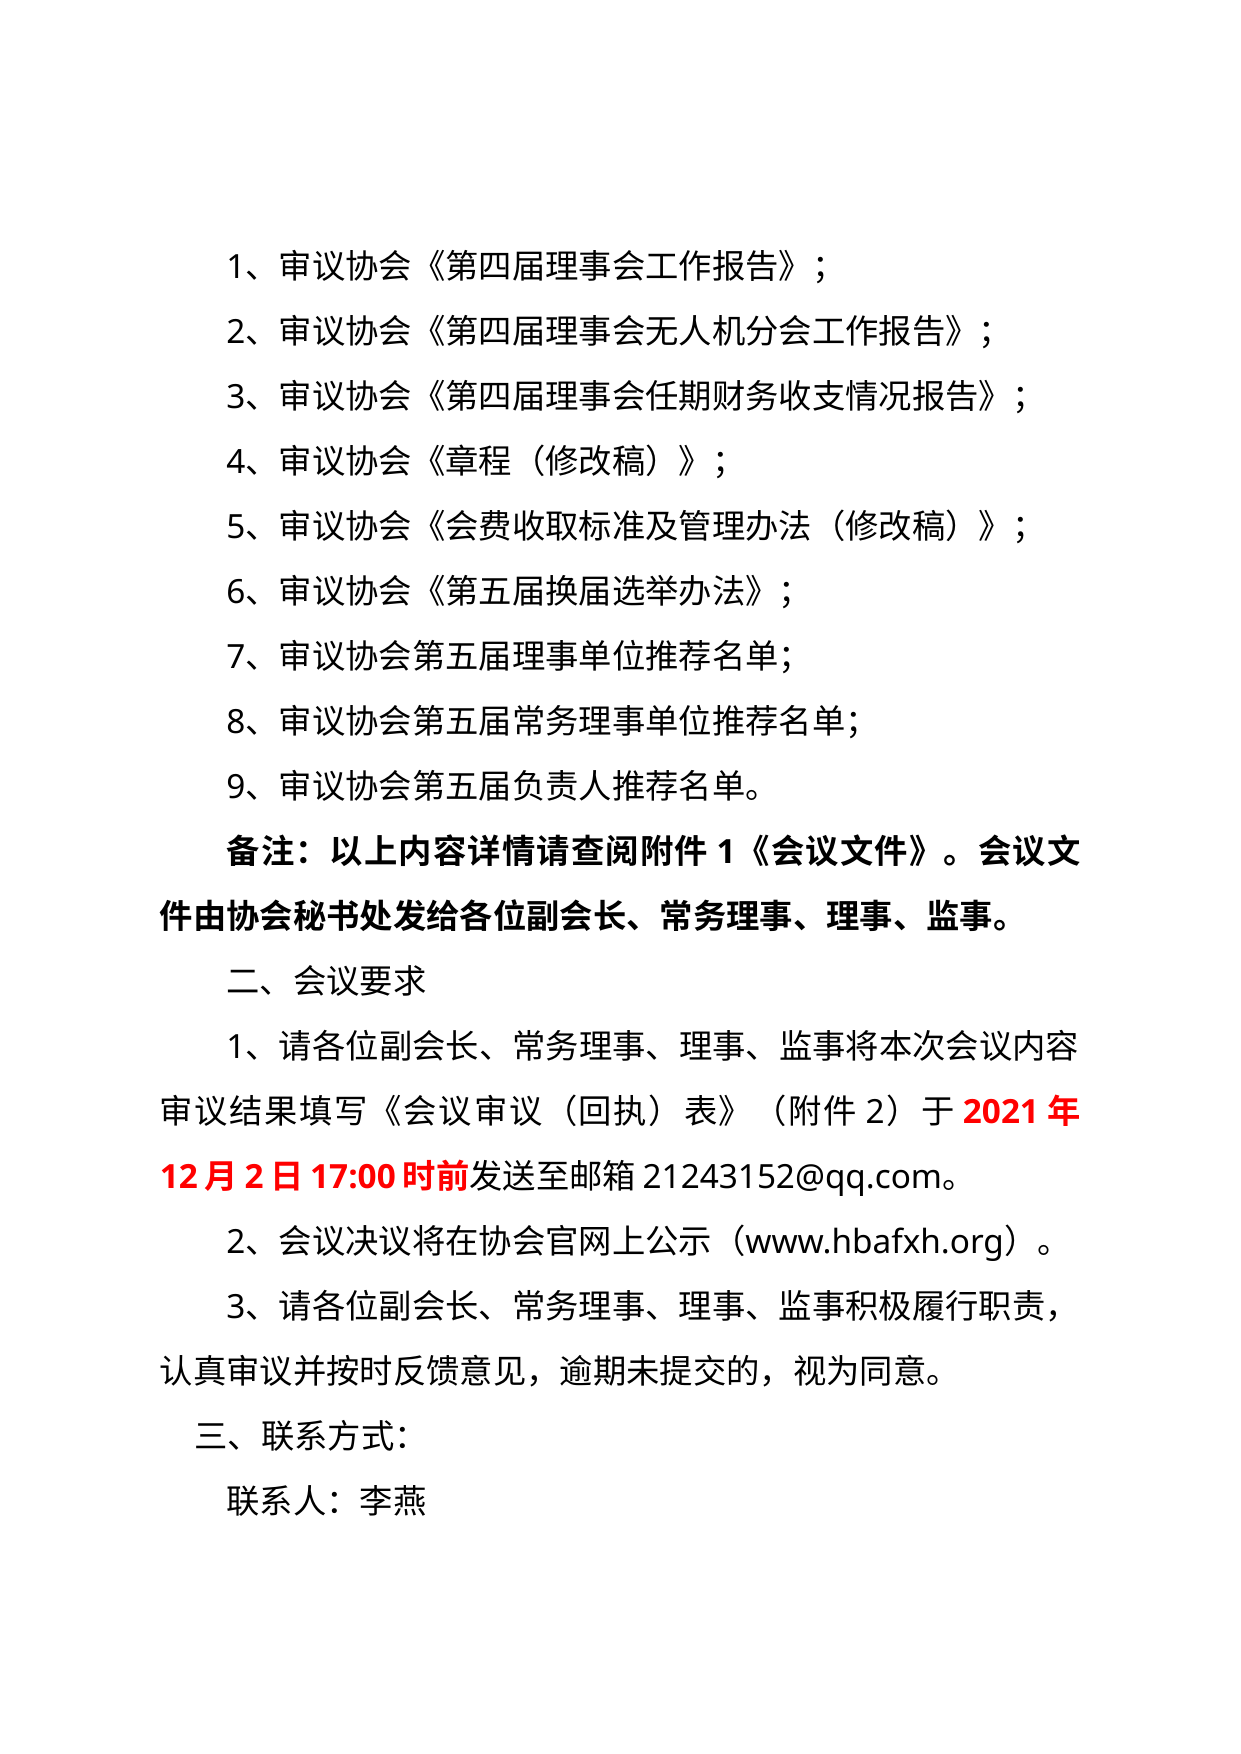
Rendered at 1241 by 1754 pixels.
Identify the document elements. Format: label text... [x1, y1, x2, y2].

text 4、审议协会《章程（修改稿）》； [159, 426, 1081, 491]
text 1、审议协会《第四届理事会工作报告》； [159, 231, 1081, 296]
text 2、审议协会《第四届理事会无人机分会工作报告》； [159, 296, 1081, 361]
text 3、请各位副会长、常务理事、理事、监事积极履行职责，认真审议并按时反馈意见，逾期未提交的，视为同意。 [159, 1271, 1081, 1401]
text 3、审议协会《第四届理事会任期财务收支情况报告》； [159, 361, 1081, 426]
text 二、会议要求 [159, 946, 1081, 1011]
text 8、审议协会第五届常务理事单位推荐名单； [159, 686, 1081, 751]
text 9、审议协会第五届负责人推荐名单。 [159, 751, 1081, 816]
text 联系人：李燕 [159, 1466, 1081, 1531]
text 7、审议协会第五届理事单位推荐名单； [159, 621, 1081, 686]
text 2、会议决议将在协会官网上公示（www.hbafxh.org）。 [159, 1206, 1081, 1271]
text 三、联系方式： [159, 1401, 1081, 1466]
text 1、请各位副会长、常务理事、理事、监事将本次会议内容审议结果填写《会议审议（回执）表》（附件2）于2021年12月2日17:00时前发送至邮箱21243152@qq.com。 [159, 1011, 1081, 1206]
text 备注：以上内容详情请查阅附件1《会议文件》。会议文件由协会秘书处发给各位副会长、常务理事、理事、监事。 [159, 816, 1081, 946]
text 6、审议协会《第五届换届选举办法》； [159, 556, 1081, 621]
text 5、审议协会《会费收取标准及管理办法（修改稿）》； [159, 491, 1081, 556]
